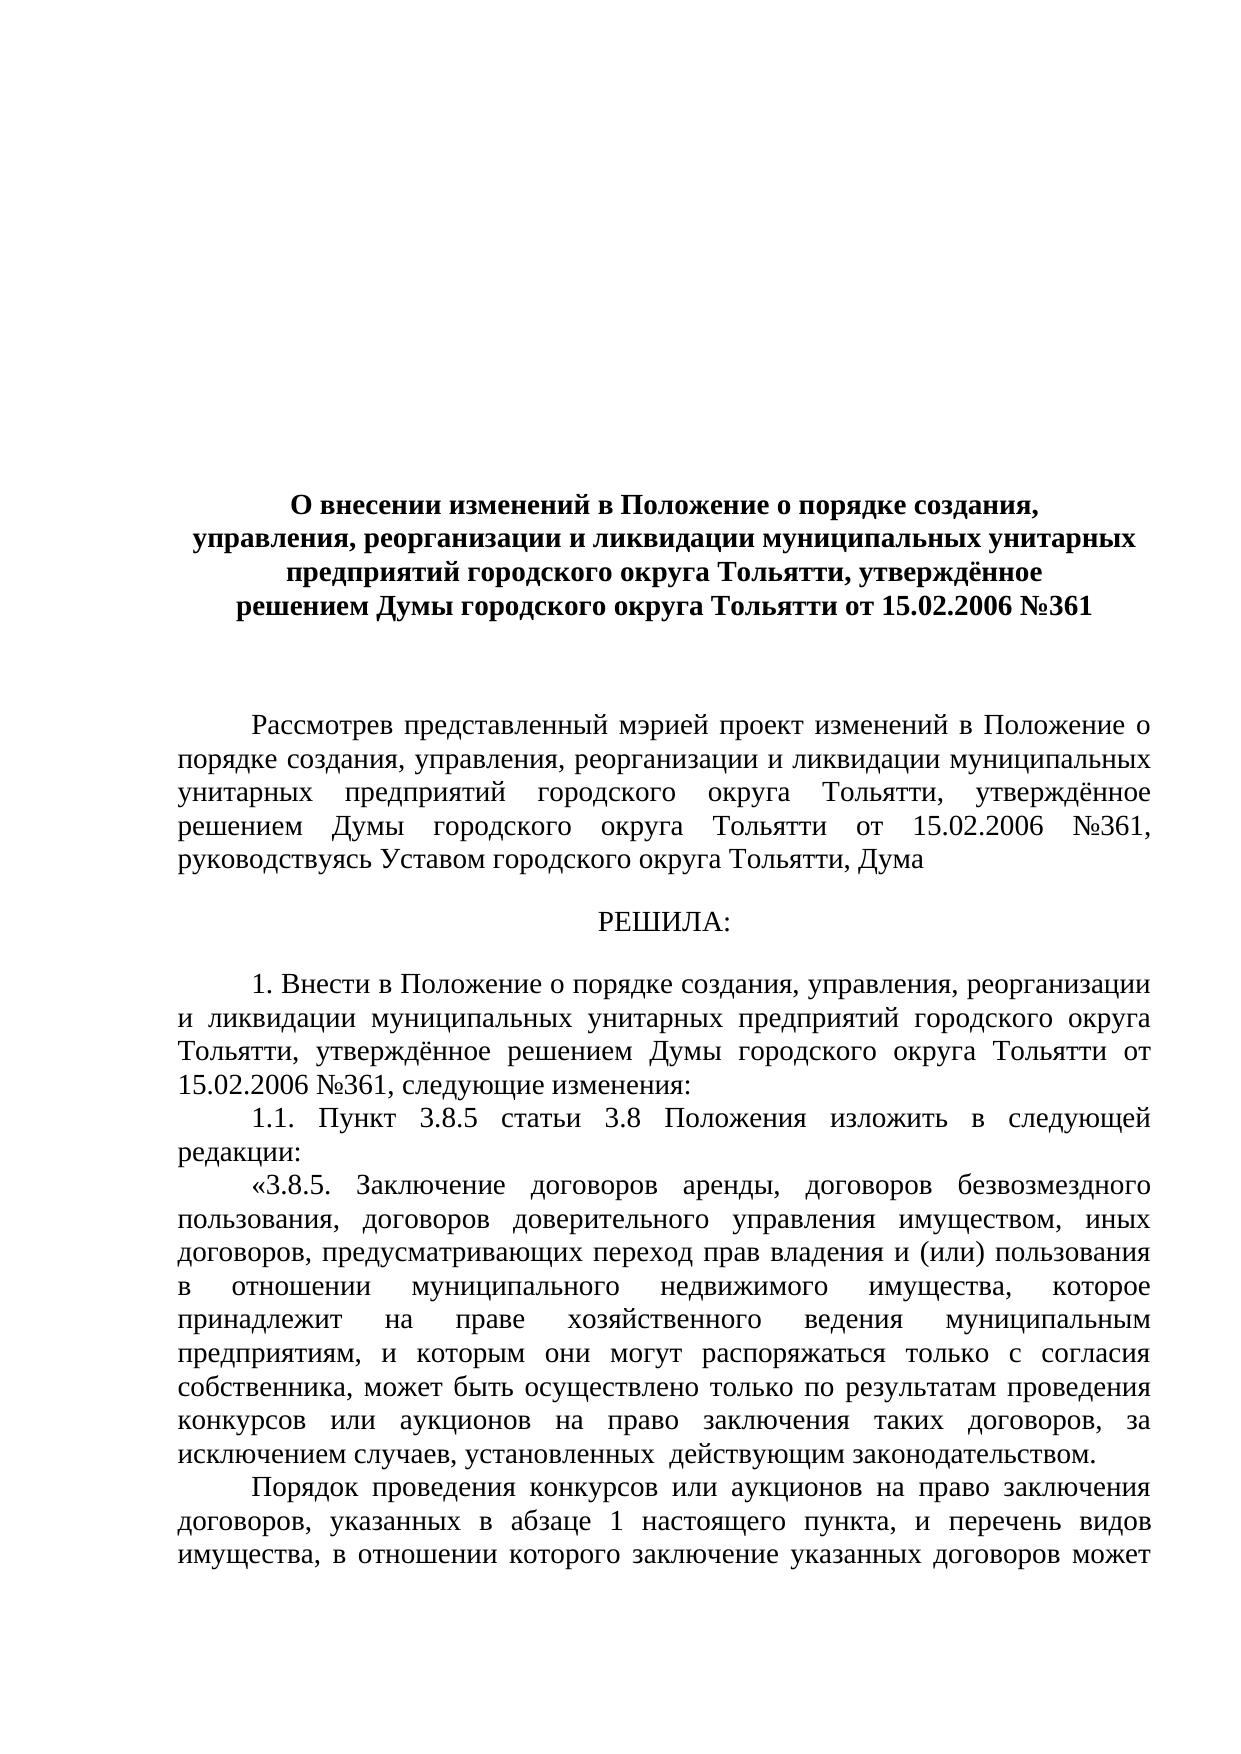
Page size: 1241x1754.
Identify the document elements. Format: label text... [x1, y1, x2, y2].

text решением Думы городского округа Тольятти от 15.02.2006 №361 [177, 588, 1152, 621]
text 1.1. Пункт 3.8.5 статьи 3.8 Положения изложить в следующей редакции: [177, 1100, 1152, 1167]
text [177, 1469, 1152, 1570]
text О внесении изменений в Положение о порядке создания, [177, 487, 1152, 521]
text Рассмотрев представленный мэрией проект изменений в Положение о порядке создания, управления, реорганизации и ликвидации муниципальных унитарных предприятий городского округа Тольятти, утверждённое решением Думы городского округа Тольятти от 15.02.2006 №361, руководствуясь Уставом городского округа Тольятти, Дума [177, 707, 1152, 875]
text «3.8.5. Заключение договоров аренды, договоров безвозмездного пользования, договоров доверительного управления имуществом, иных договоров, предусматривающих переход прав владения и (или) пользования в отношении муниципального недвижимого имущества, которое принадлежит на праве хозяйственного ведения муниципальным предприятиям, и которым они могут распоряжаться только с согласия собственника, может быть осуществлено только по результатам проведения конкурсов или аукционов на право заключения таких договоров, за исключением случаев, установленных действующим законодательством. [177, 1167, 1152, 1469]
text 1. Внести в Положение о порядке создания, управления, реорганизации и ликвидации муниципальных унитарных предприятий городского округа Тольятти, утверждённое решением Думы городского округа Тольятти от 15.02.2006 №361, следующие изменения: [177, 966, 1152, 1100]
text управления, реорганизации и ликвидации муниципальных унитарных предприятий городского округа Тольятти, утверждённое [177, 521, 1152, 588]
text РЕШИЛА: [177, 904, 1152, 937]
